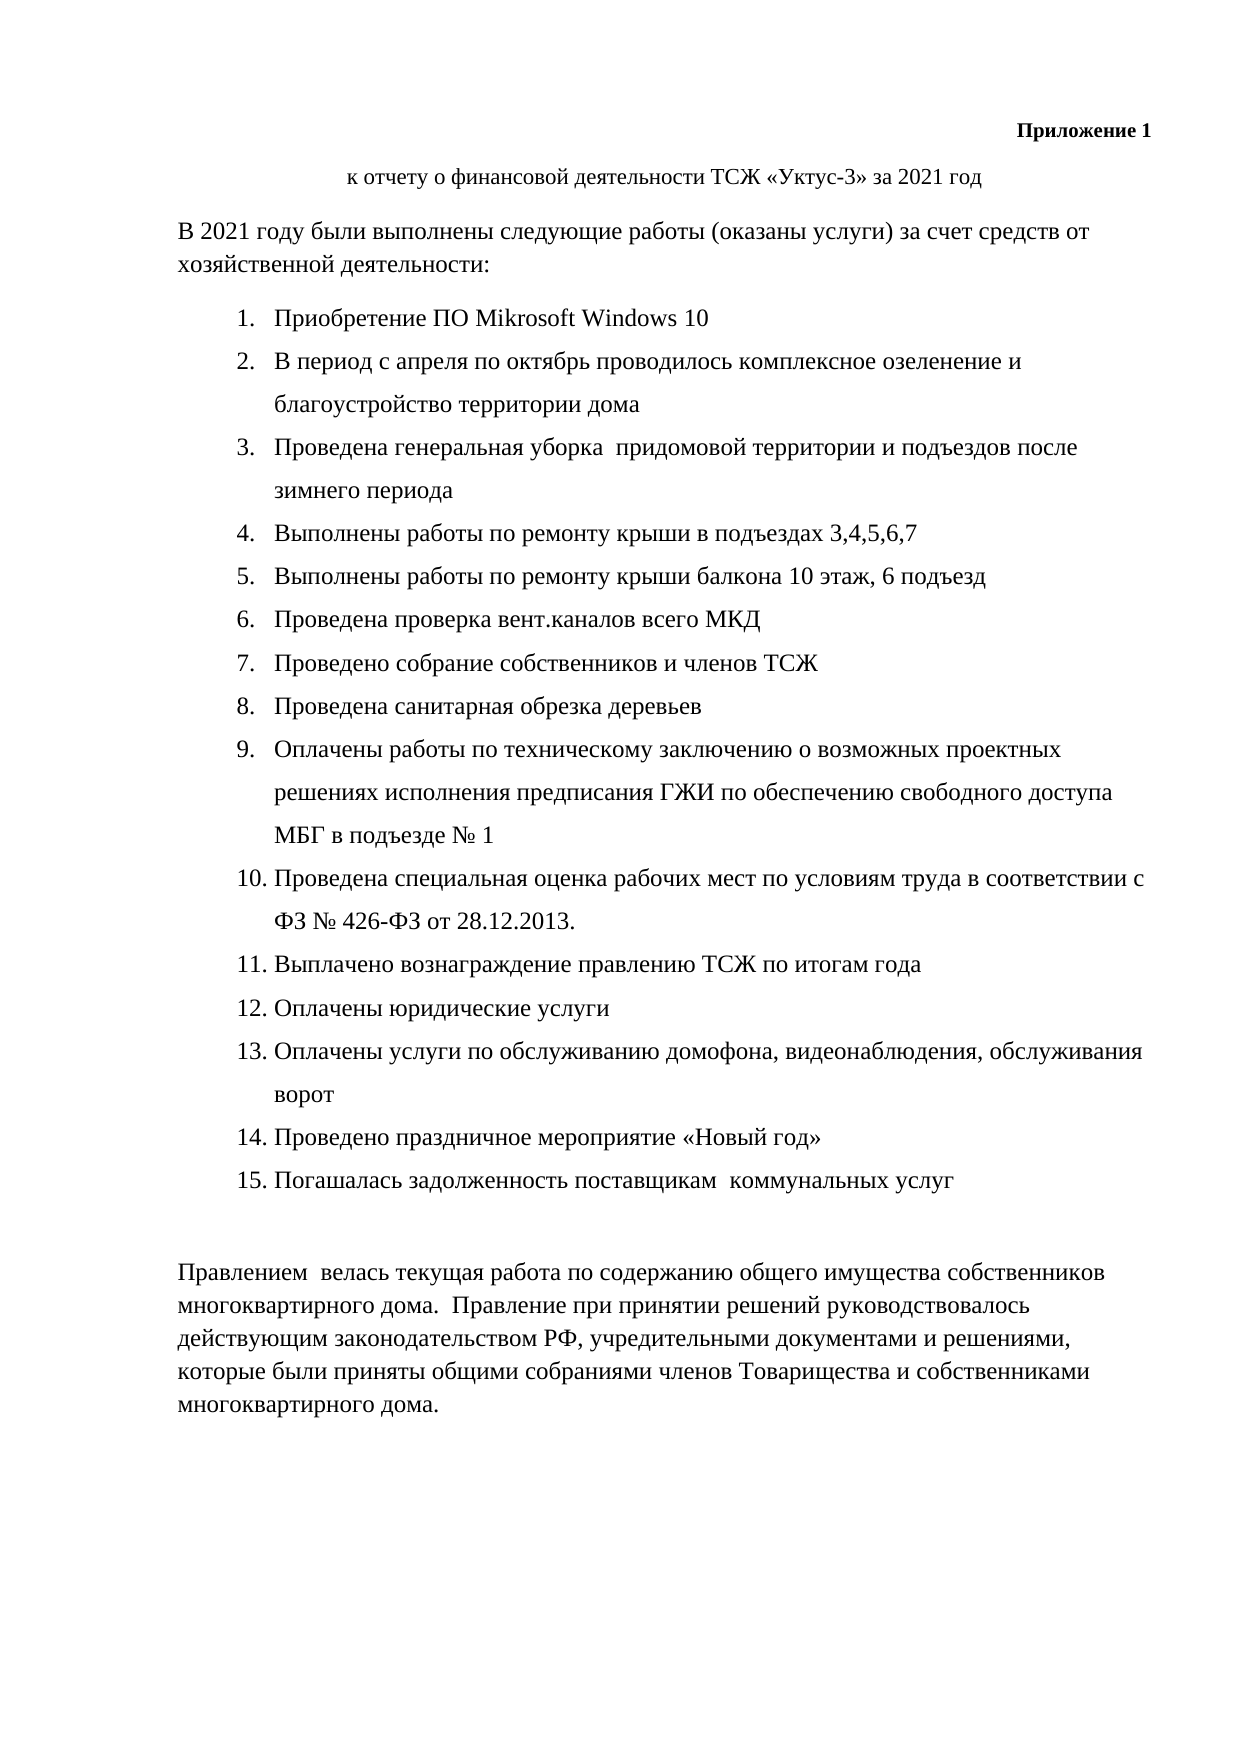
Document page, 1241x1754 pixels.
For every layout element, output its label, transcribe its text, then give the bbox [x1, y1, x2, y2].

list Погашалась задолженность поставщикам коммунальных услуг [236, 1165, 1152, 1194]
list Выполнены работы по ремонту крыши в подъездах 3,4,5,6,7 [236, 518, 1152, 547]
list Приобретение ПО Mikrosoft Windows 10 [236, 303, 1152, 331]
list Проведено праздничное мероприятие «Новый год» [236, 1122, 1152, 1151]
list Оплачены работы по техническому заключению о возможных проектных решениях исполнения предписания ГЖИ по обеспечению свободного доступа МБГ в подъезде № 1 [236, 734, 1152, 849]
list Проведена санитарная обрезка деревьев [236, 691, 1152, 719]
list Выполнены работы по ремонту крыши балкона 10 этаж, 6 подъезд [236, 561, 1152, 590]
list В период с апреля по октябрь проводилось комплексное озеленение и благоустройство территории дома [236, 346, 1152, 418]
list Проведена генеральная уборка придомовой территории и подъездов после зимнего периода [236, 432, 1152, 504]
list Оплачены услуги по обслуживанию домофона, видеонаблюдения, обслуживания ворот [236, 1036, 1152, 1108]
text В 2021 году были выполнены следующие работы (оказаны услуги) за счет средств от хозяйственной деятельности: [177, 216, 1152, 277]
list Проведено собрание собственников и членов ТСЖ [236, 648, 1152, 676]
list Оплачены юридические услуги [236, 993, 1152, 1021]
list Проведена проверка вент.каналов всего МКД [236, 604, 1152, 633]
list Выплачено вознаграждение правлению ТСЖ по итогам года [236, 949, 1152, 978]
text к отчету о финансовой деятельности ТСЖ «Уктус-3» за 2021 год [177, 163, 1152, 189]
text Приложение 1 [177, 118, 1152, 142]
text Правлением велась текущая работа по содержанию общего имущества собственников многоквартирного дома. Правление при принятии решений руководствовалось действующим законодательством РФ, учредительными документами и решениями, которые были приняты общими собраниями членов Товарищества и собственниками многоквартирного дома. [177, 1257, 1152, 1418]
list Проведена специальная оценка рабочих мест по условиям труда в соответствии с ФЗ № 426-ФЗ от 28.12.2013. [236, 863, 1152, 935]
